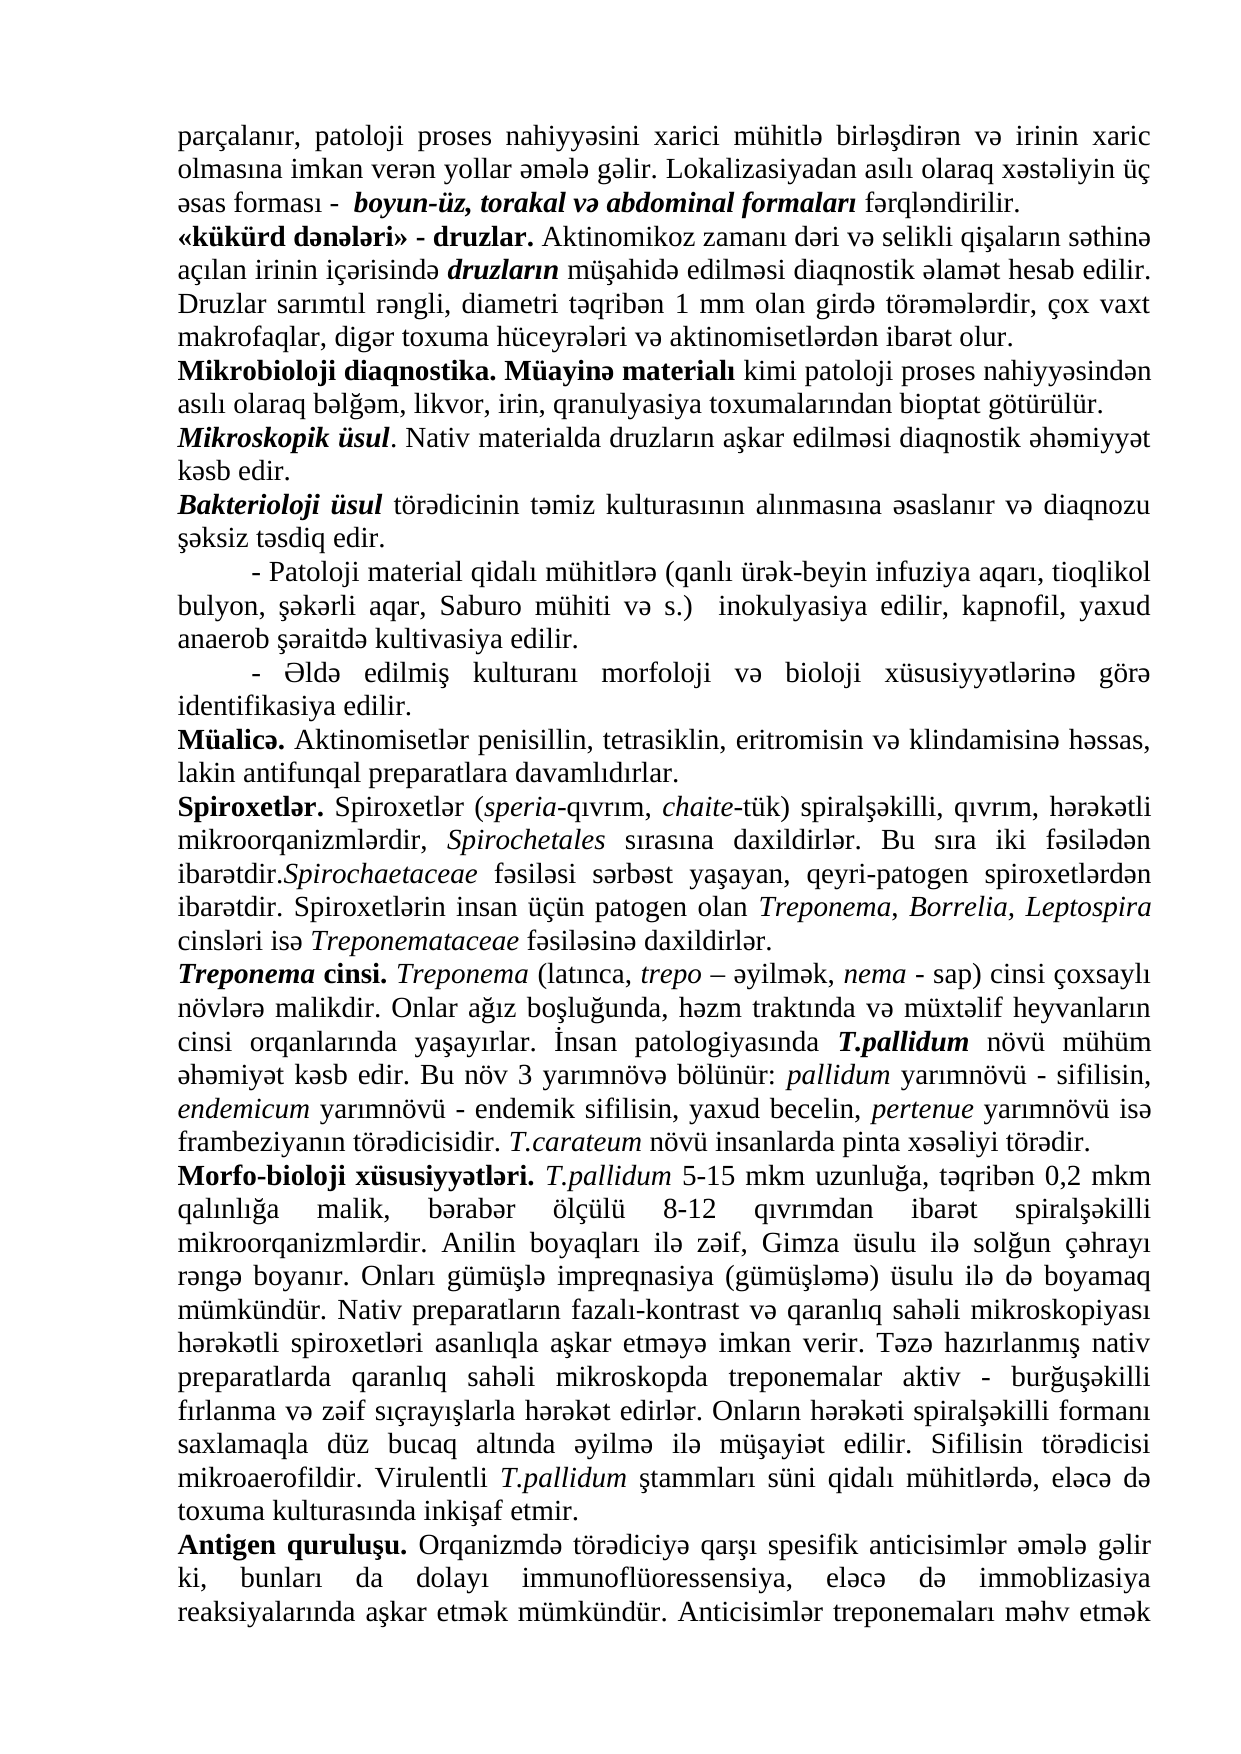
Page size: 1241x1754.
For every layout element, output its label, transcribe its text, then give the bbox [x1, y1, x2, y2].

text Spiroxetlər. Spiroxetlər (speria-qıvrım, chaite-tük) spiralşəkilli, qıvrım, hərəkətli mikroorqanizmlərdir, Spirochetales sırasına daxildirlər. Bu sıra iki fəsilədən ibarətdir.Spirochaetaceae fəsiləsi sərbəst yaşayan, qeyri-patogen spiroxetlərdən ibarətdir. Spiroxetlərin insan üçün patogen olan Treponema, Borrelia, Leptospira cinsləri isə Treponemataceae fəsiləsinə daxildirlər. [177, 789, 1152, 957]
text Morfo-bioloji xüsusiyyətləri. T.pallidum 5-15 mkm uzunluğa, təqribən 0,2 mkm qalınlığa malik, bərabər ölçülü 8-12 qıvrımdan ibarət spiralşəkilli mikroorqanizmlərdir. Anilin boyaqları ilə zəif, Gimza üsulu ilə solğun çəhrayı rəngə boyanır. Onları gümüşlə impreqnasiya (gümüşləmə) üsulu ilə də boyamaq mümkündür. Nativ preparatların fazalı-kontrast və qaranlıq sahəli mikroskopiyası hərəkətli spiroxetləri asanlıqla aşkar etməyə imkan verir. Təzə hazırlanmış nativ preparatlarda qaranlıq sahəli mikroskopda treponemalar aktiv - burğuşəkilli fırlanma və zəif sıçrayışlarla hərəkət edirlər. Onların hərəkəti spiralşəkilli formanı saxlamaqla düz bucaq altında əyilmə ilə müşayiət edilir. Sifilisin törədicisi mikroaerofildir. Virulentli T.pallidum ştammları süni qidalı mühitlərdə, eləcə də toxuma kulturasında inkişaf etmir. [177, 1158, 1152, 1527]
text - Patoloji material qidalı mühitlərə (qanlı ürək-beyin infuziya aqarı, tioqlikol bulyon, şəkərli aqar, Saburo mühiti və s.) inokulyasiya edilir, kapnofil, yaxud anaerob şəraitdə kultivasiya edilir. [177, 554, 1152, 655]
text Bakterioloji üsul törədicinin təmiz kulturasının alınmasına əsaslanır və diaqnozu şəksiz təsdiq edir. [177, 487, 1152, 554]
text Treponema cinsi. Treponema (latınca, trepo – əyilmək, nema - sap) cinsi çoxsaylı növlərə malikdir. Onlar ağız boşluğunda, həzm traktında və müxtəlif heyvanların cinsi orqanlarında yaşayırlar. İnsan patologiyasında T.pallidum növü mühüm əhəmiyət kəsb edir. Bu növ 3 yarımnövə bölünür: pallidum yarımnövü - sifilisin, endemicum yarımnövü - endemik sifilisin, yaxud becelin, pertenue yarımnövü isə frambeziyanın törədicisidir. T.carateum növü insanlarda pinta xəsəliyi törədir. [177, 957, 1152, 1158]
text - Əldə edilmiş kulturanı morfoloji və bioloji xüsusiyyətlərinə görə identifikasiya edilir. [177, 655, 1152, 722]
text Müalicə. Aktinomisetlər penisillin, tetrasiklin, eritromisin və klindamisinə həssas, lakin antifunqal preparatlara davamlıdırlar. [177, 722, 1152, 789]
text Mikrobioloji diaqnostika. Müayinə materialı kimi patoloji proses nahiyyəsindən asılı olaraq bəlğəm, likvor, irin, qranulyasiya toxumalarından bioptat götürülür. [177, 353, 1152, 420]
text Mikroskopik üsul. Nativ materialda druzların aşkar edilməsi diaqnostik əhəmiyyət kəsb edir. [177, 420, 1152, 487]
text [177, 1527, 1152, 1627]
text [177, 118, 1152, 219]
text «kükürd dənələri» - druzlar. Aktinomikoz zamanı dəri və selikli qişaların səthinə açılan irinin içərisində druzların müşahidə edilməsi diaqnostik əlamət hesab edilir. Druzlar sarımtıl rəngli, diametri təqribən 1 mm olan girdə törəmələrdir, çox vaxt makrofaqlar, digər toxuma hüceyrələri və aktinomisetlərdən ibarət olur. [177, 219, 1152, 353]
